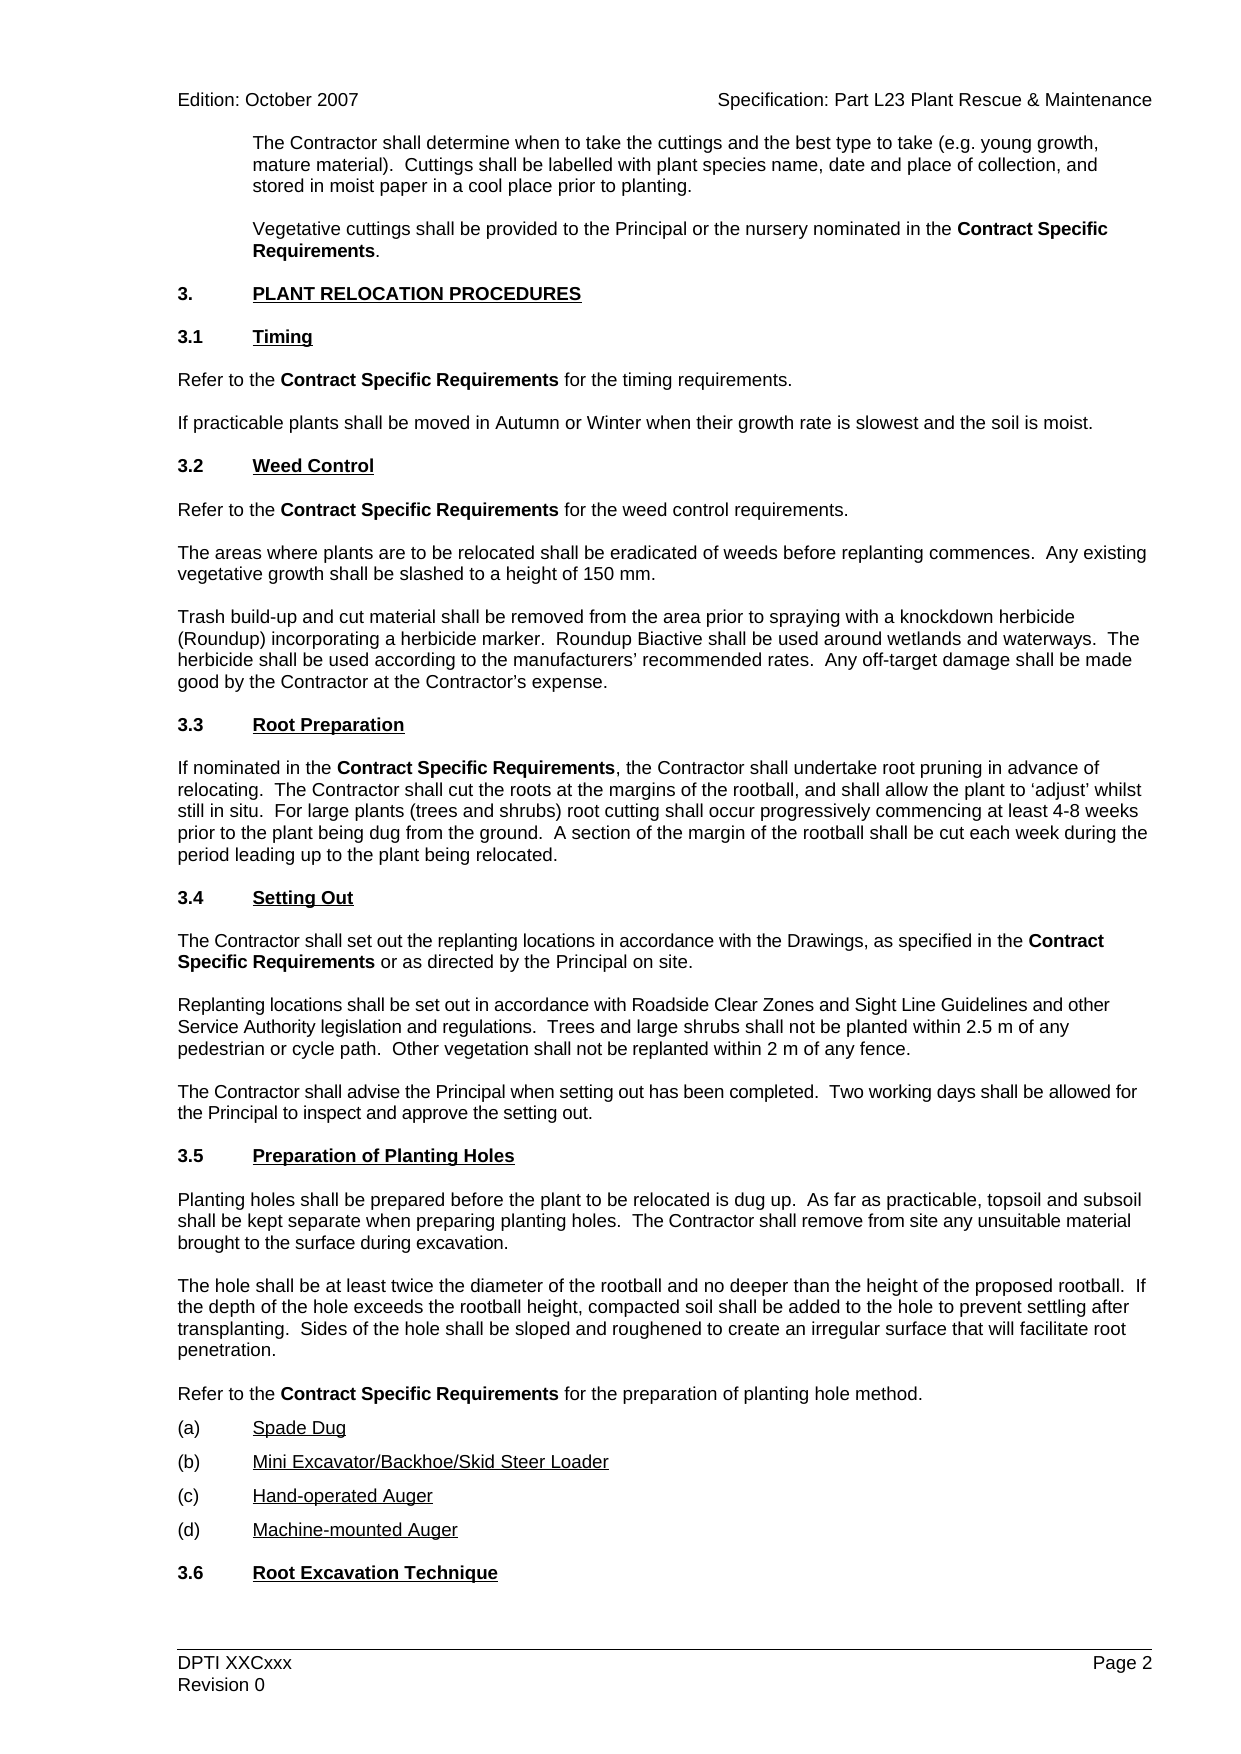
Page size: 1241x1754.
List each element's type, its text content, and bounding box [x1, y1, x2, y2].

text 3.3 Root Preparation [177, 714, 1152, 736]
text (d) Machine-mounted Auger [177, 1519, 1152, 1540]
text Refer to the Contract Specific Requirements for the preparation of planting hole method. [177, 1382, 1152, 1404]
text The Contractor shall determine when to take the cuttings and the best type to take (e.g. young growth, mature material). Cuttings shall be labelled with plant species name, date and place of collection, and stored in moist paper in a cool place prior to planting. [252, 132, 1152, 196]
text 3.5 Preparation of Planting Holes [177, 1145, 1152, 1167]
text The Contractor shall advise the Principal when setting out has been completed. Two working days shall be allowed for the Principal to inspect and approve the setting out. [177, 1081, 1152, 1124]
text If nominated in the Contract Specific Requirements, the Contractor shall undertake root pruning in advance of relocating. The Contractor shall cut the roots at the margins of the rootball, and shall allow the plant to ‘adjust’ whilst still in situ. For large plants (trees and shrubs) root cutting shall occur progressively commencing at least 4-8 weeks prior to the plant being dug from the ground. A section of the margin of the rootball shall be cut each week during the period leading up to the plant being relocated. [177, 757, 1152, 865]
text Refer to the Contract Specific Requirements for the timing requirements. [177, 369, 1152, 391]
text The hole shall be at least twice the diameter of the rootball and no deeper than the height of the proposed rootball. If the depth of the hole exceeds the rootball height, compacted soil shall be added to the hole to prevent settling after transplanting. Sides of the hole shall be sloped and roughened to create an irregular surface that will facilitate root penetration. [177, 1274, 1152, 1361]
text Replanting locations shall be set out in accordance with Roadside Clear Zones and Sight Line Guidelines and other Service Authority legislation and regulations. Trees and large shrubs shall not be planted within 2.5 m of any pedestrian or cycle path. Other vegetation shall not be replanted within 2 m of any fence. [177, 994, 1152, 1059]
text The areas where plants are to be relocated shall be eradicated of weeds before replanting commences. Any existing vegetative growth shall be slashed to a height of 150 mm. [177, 541, 1152, 584]
text Planting holes shall be prepared before the plant to be relocated is dug up. As far as practicable, topsoil and subsoil shall be kept separate when preparing planting holes. The Contractor shall remove from site any unsuitable material brought to the surface during excavation. [177, 1188, 1152, 1253]
text 3.2 Weed Control [177, 455, 1152, 477]
text The Contractor shall set out the replanting locations in accordance with the Drawings, as specified in the Contract Specific Requirements or as directed by the Principal on site. [177, 929, 1152, 973]
text Vegetative cuttings shall be provided to the Principal or the nursery nominated in the Contract Specific Requirements. [252, 218, 1152, 261]
text (a) Spade Dug [177, 1416, 1152, 1438]
text If practicable plants shall be moved in Autumn or Winter when their growth rate is slowest and the soil is moist. [177, 412, 1152, 434]
text Refer to the Contract Specific Requirements for the weed control requirements. [177, 498, 1152, 520]
text (b) Mini Excavator/Backhoe/Skid Steer Loader [177, 1451, 1152, 1472]
text 3. PLANT RELOCATION PROCEDURES [177, 283, 1152, 304]
text 3.6 Root Excavation Technique [177, 1562, 1152, 1583]
text 3.4 Setting Out [177, 886, 1152, 908]
text Trash build-up and cut material shall be removed from the area prior to spraying with a knockdown herbicide (Roundup) incorporating a herbicide marker. Roundup Biactive shall be used around wetlands and waterways. The herbicide shall be used according to the manufacturers’ recommended rates. Any off-target damage shall be made good by the Contractor at the Contractor’s expense. [177, 606, 1152, 692]
text (c) Hand-operated Auger [177, 1484, 1152, 1506]
text 3.1 Timing [177, 326, 1152, 347]
